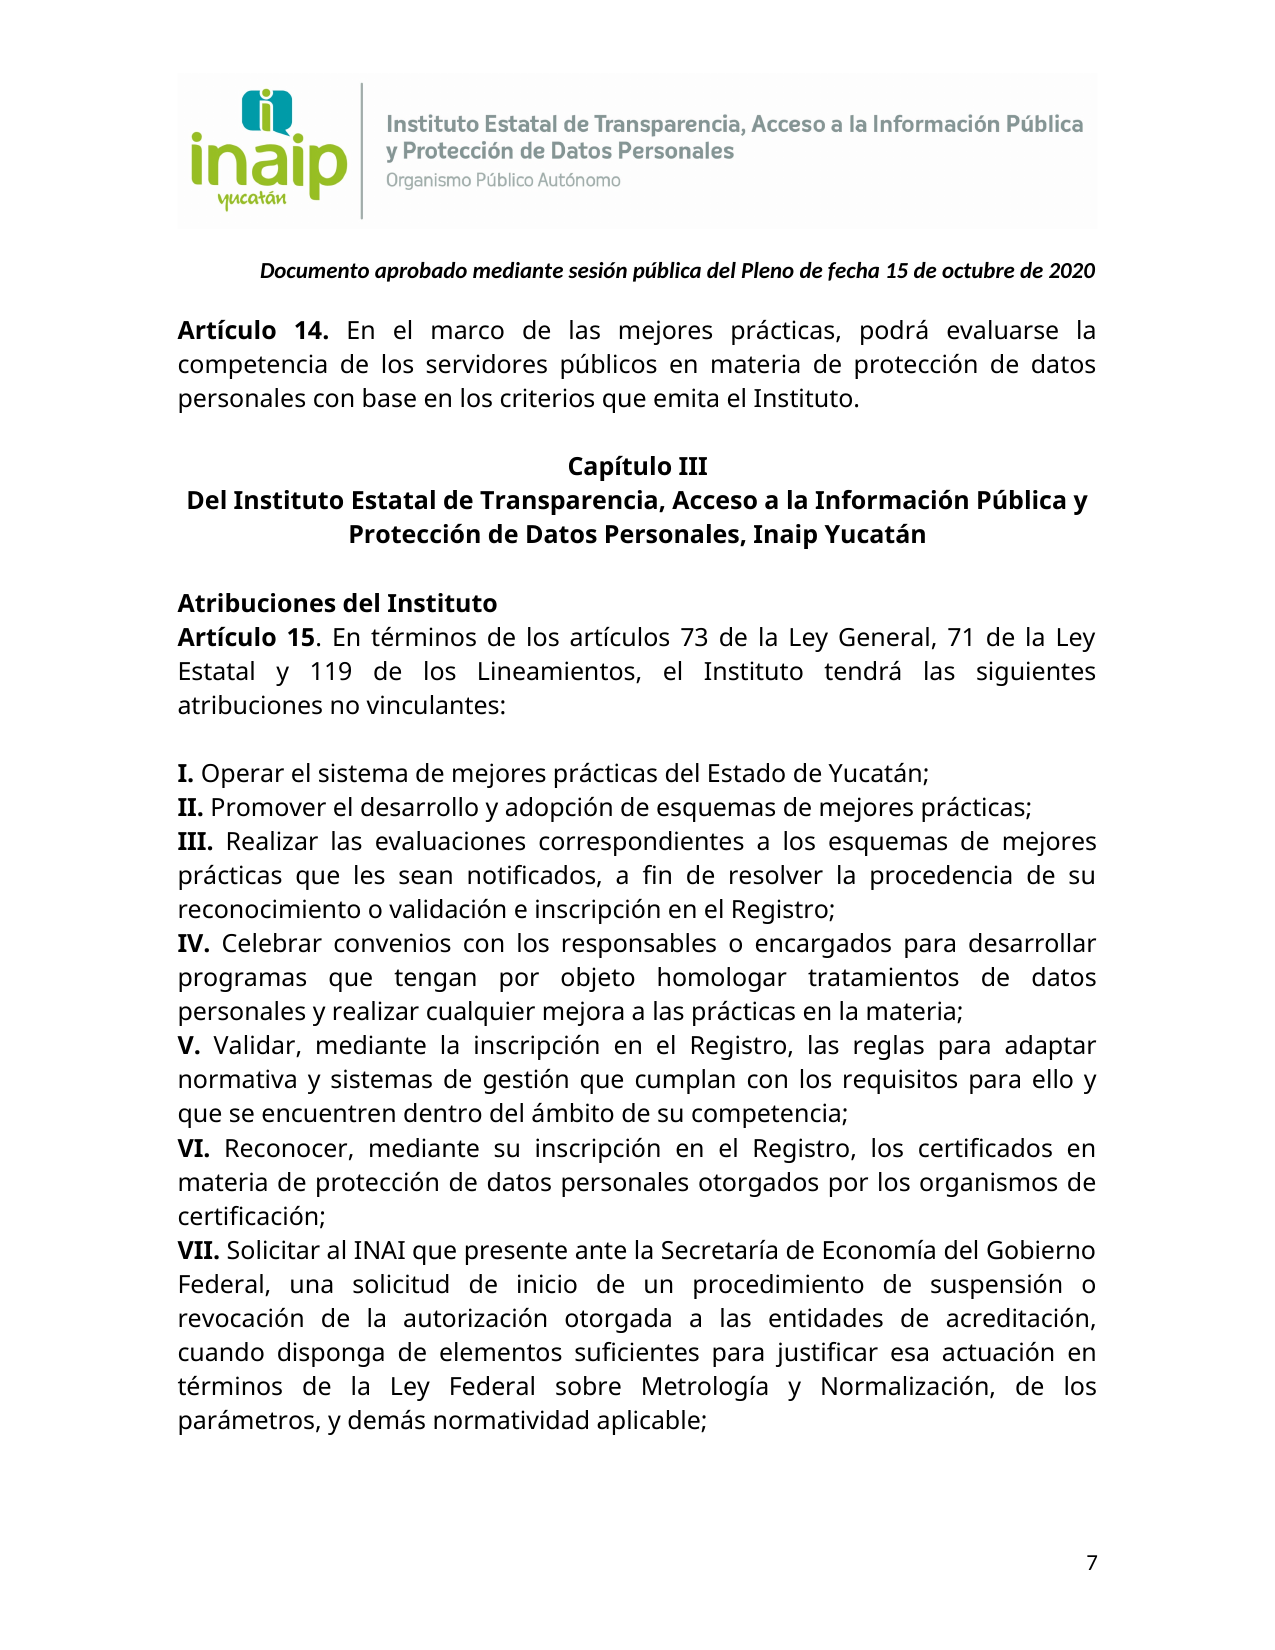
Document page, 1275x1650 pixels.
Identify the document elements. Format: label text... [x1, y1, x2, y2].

text V. Validar, mediante la inscripción en el Registro, las reglas para adaptar normativa y sistemas de gestión que cumplan con los requisitos para ello y que se encuentren dentro del ámbito de su competencia; [177, 1028, 1098, 1130]
picture [177, 73, 1098, 229]
text Artículo 14. En el marco de las mejores prácticas, podrá evaluarse la competencia de los servidores públicos en materia de protección de datos personales con base en los criterios que emita el Instituto. [177, 313, 1098, 415]
text III. Realizar las evaluaciones correspondientes a los esquemas de mejores prácticas que les sean notificados, a fin de resolver la procedencia de su reconocimiento o validación e inscripción en el Registro; [177, 824, 1098, 926]
text IV. Celebrar convenios con los responsables o encargados para desarrollar programas que tengan por objeto homologar tratamientos de datos personales y realizar cualquier mejora a las prácticas en la materia; [177, 926, 1098, 1028]
text Del Instituto Estatal de Transparencia, Acceso a la Información Pública y Protección de Datos Personales, Inaip Yucatán [177, 483, 1098, 551]
text Capítulo III [177, 449, 1098, 483]
text II. Promover el desarrollo y adopción de esquemas de mejores prácticas; [177, 789, 1098, 824]
text Artículo 15. En términos de los artículos 73 de la Ley General, 71 de la Ley Estatal y 119 de los Lineamientos, el Instituto tendrá las siguientes atribuciones no vinculantes: [177, 619, 1098, 721]
text VI. Reconocer, mediante su inscripción en el Registro, los certificados en materia de protección de datos personales otorgados por los organismos de certificación; [177, 1130, 1098, 1232]
text Atribuciones del Instituto [177, 585, 1098, 619]
text I. Operar el sistema de mejores prácticas del Estado de Yucatán; [177, 756, 1098, 789]
text VII. Solicitar al INAI que presente ante la Secretaría de Economía del Gobierno Federal, una solicitud de inicio de un procedimiento de suspensión o revocación de la autorización otorgada a las entidades de acreditación, cuando disponga de elementos suficientes para justificar esa actuación en términos de la Ley Federal sobre Metrología y Normalización, de los parámetros, y demás normatividad aplicable; [177, 1232, 1098, 1437]
